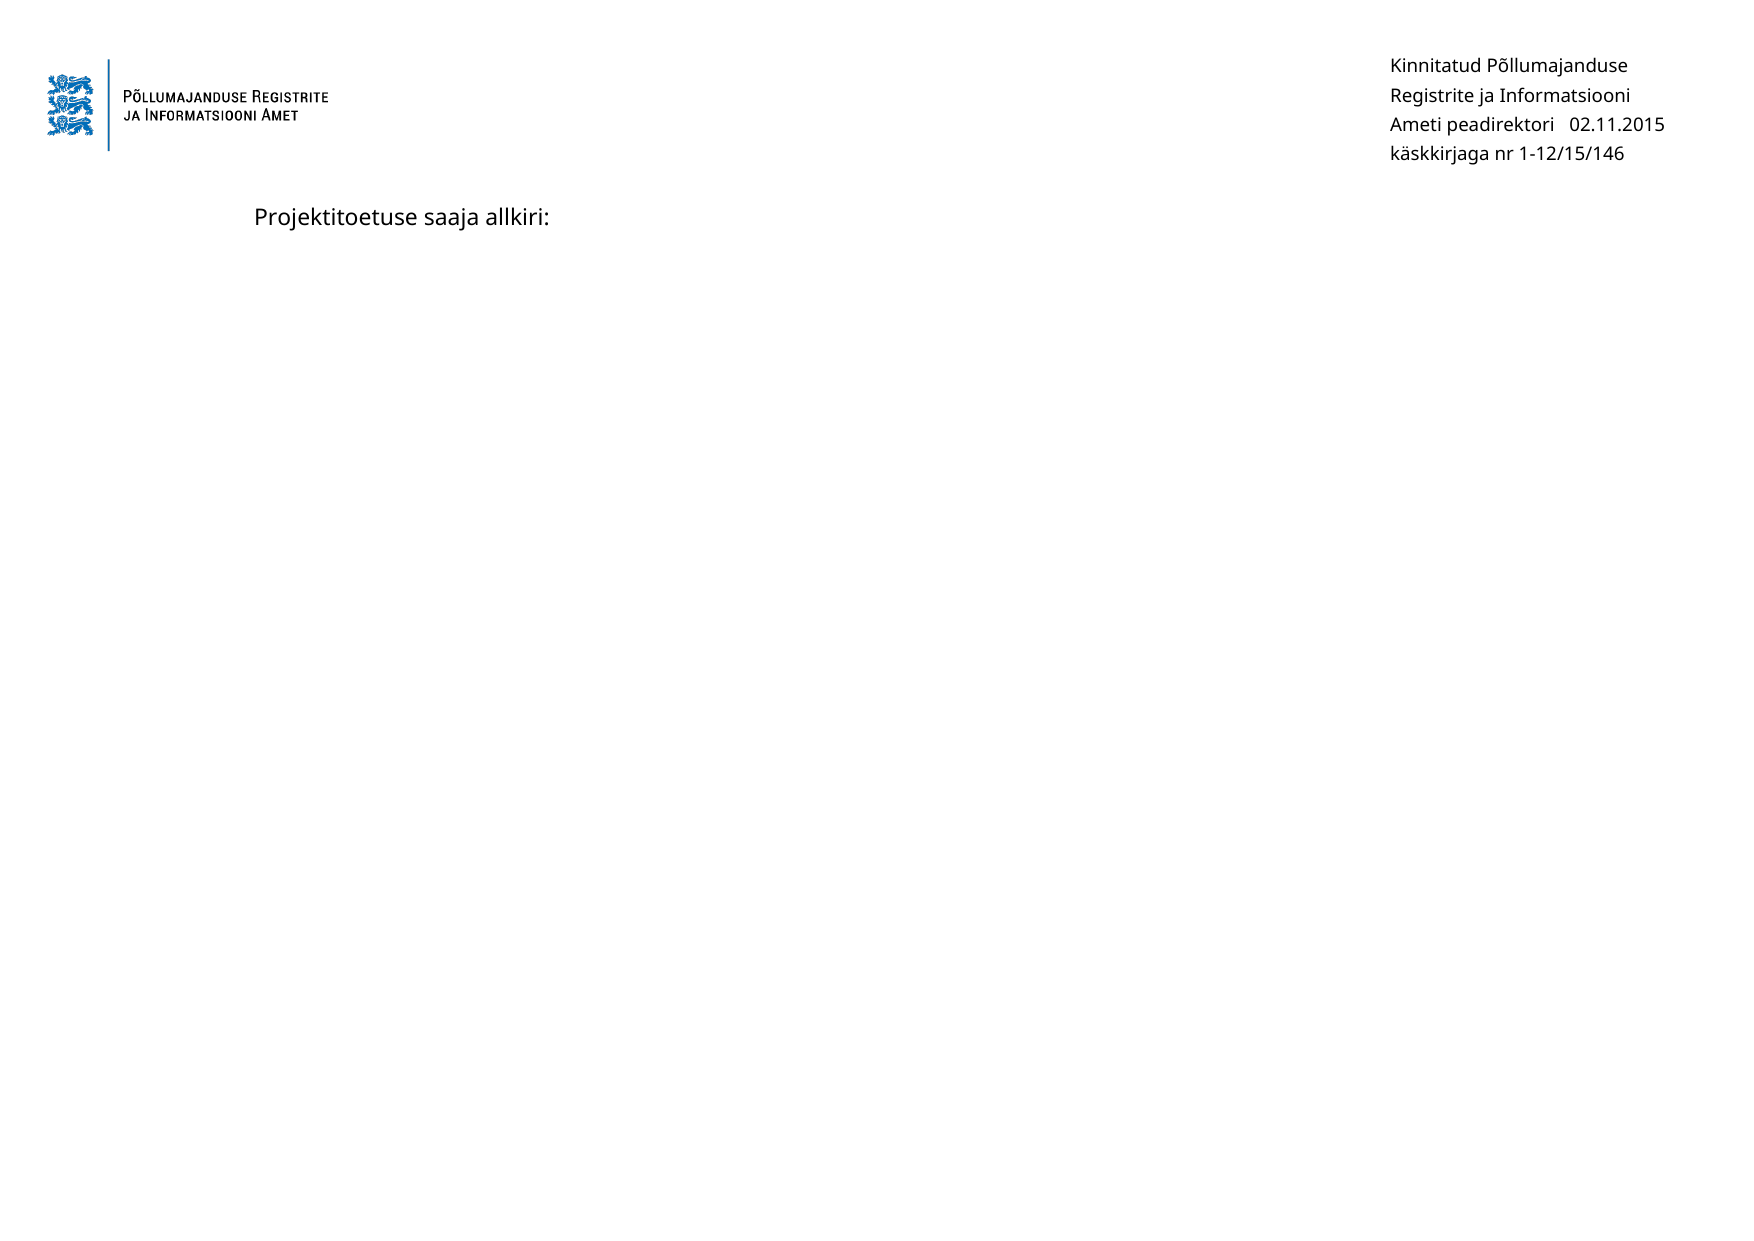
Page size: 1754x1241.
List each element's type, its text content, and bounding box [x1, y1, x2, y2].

picture [32, 44, 348, 166]
text Projektitoetuse saaja allkiri: [254, 201, 1606, 232]
